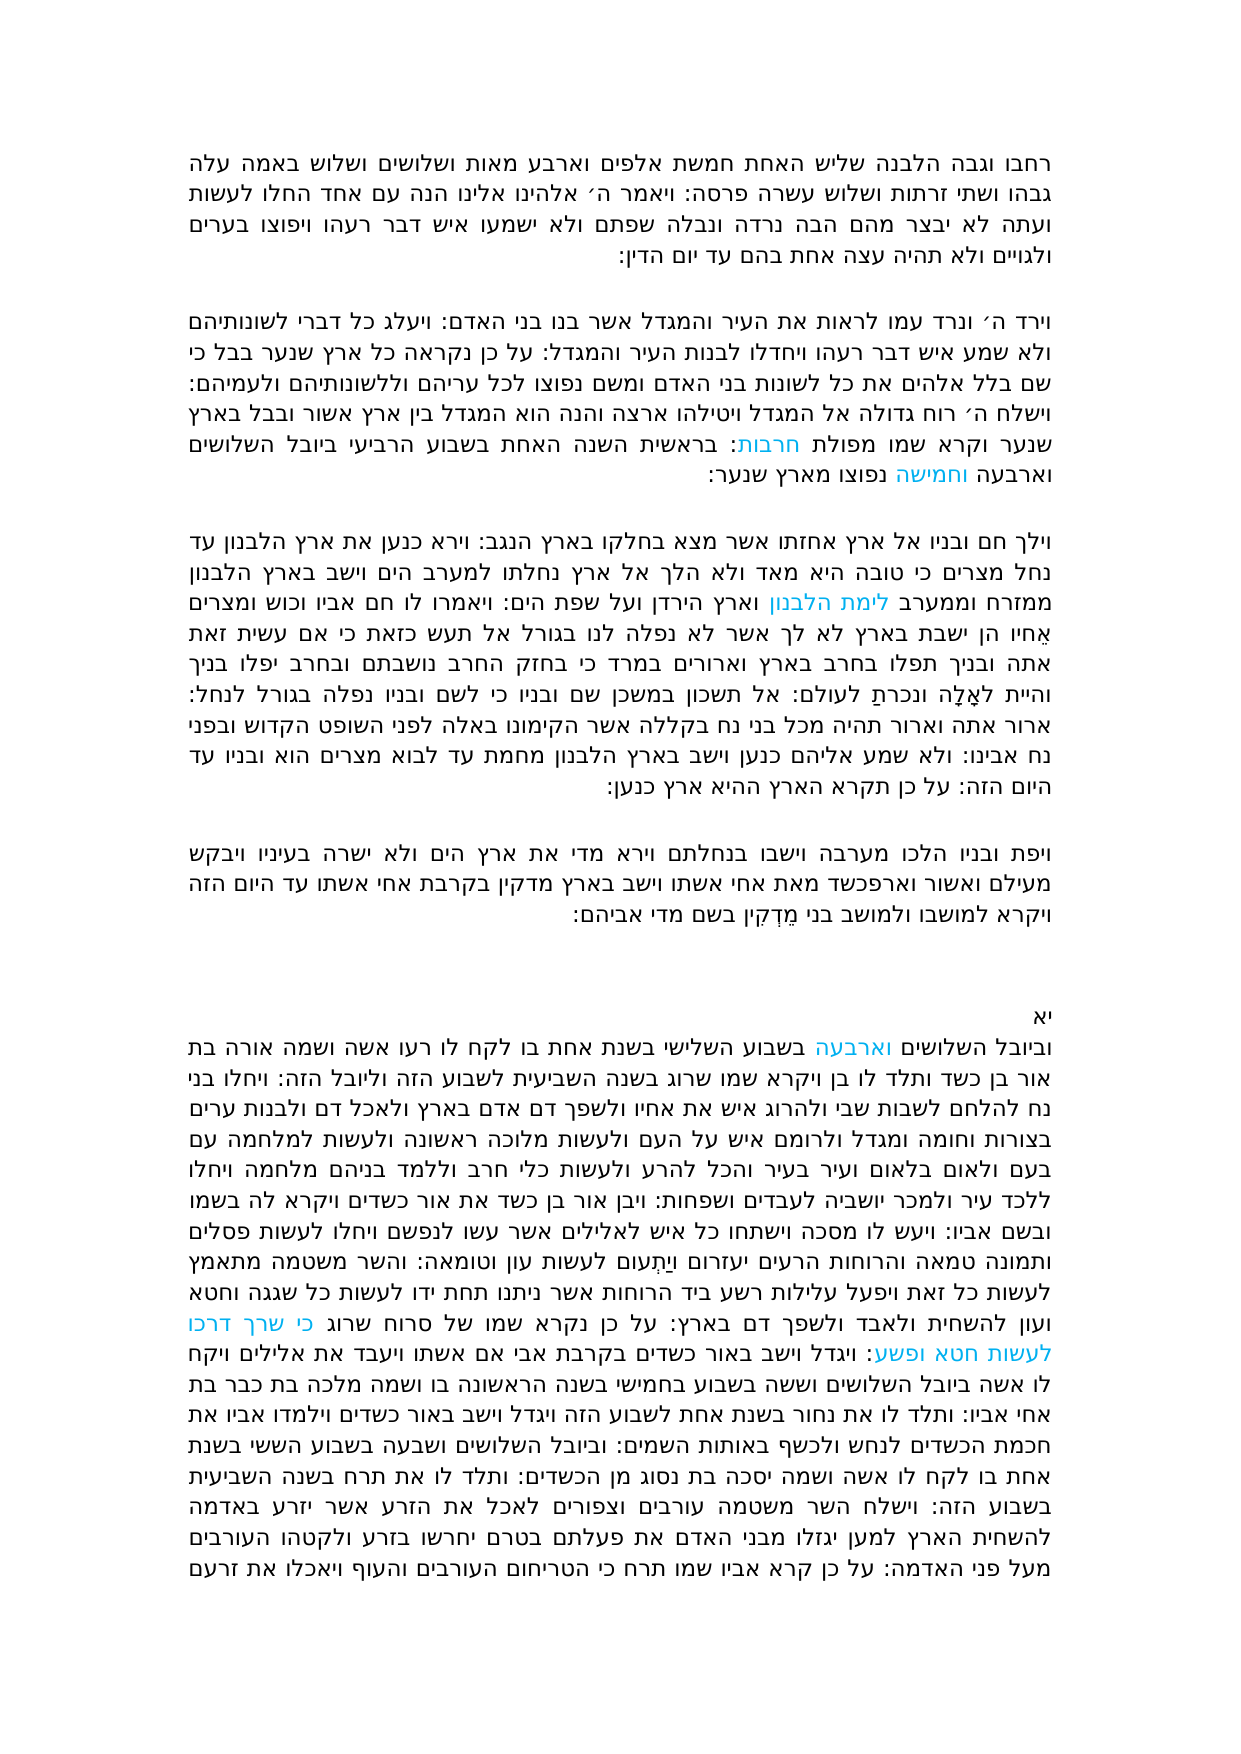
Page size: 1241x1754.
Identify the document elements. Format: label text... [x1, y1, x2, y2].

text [187, 1034, 1053, 1581]
text וירד ה׳ ונרד עמו לראות את העיר והמגדל אשר בנו בני האדם: ויעלג כל דברי לשונותיהם ולא שמע איש דבר רעהו ויחדלו לבנות העיר והמגדל: על כן נקראה כל ארץ שנער בבל כי שם בלל אלהים את כל לשונות בני האדם ומשם נפוצו לכל עריהם וללשונותיהם ולעמיהם: וישלח ה׳ רוח גדולה אל המגדל ויטילהו ארצה והנה הוא המגדל בין ארץ אשור ובבל בארץ שנער וקרא שמו מפולת חרבות: בראשית השנה האחת בשבוע הרביעי ביובל השלושים וארבעה וחמישה נפוצו מארץ שנער: [187, 308, 1053, 488]
text ויפת ובניו הלכו מערבה וישבו בנחלתם וירא מדי את ארץ הים ולא ישרה בעיניו ויבקש מעילם ואשור וארפכשד מאת אחי אשתו וישב בארץ מדקין בקרבת אחי אשתו עד היום הזה ויקרא למושבו ולמושב בני מֵדְקִין בשם מדי אביהם: [187, 840, 1053, 928]
text יא [187, 1003, 1053, 1030]
text וילך חם ובניו אל ארץ אחזתו אשר מצא בחלקו בארץ הנגב: וירא כנען את ארץ הלבנון עד נחל מצרים כי טובה היא מאד ולא הלך אל ארץ נחלתו למערב הים וישב בארץ הלבנון ממזרח וממערב לימת הלבנון וארץ הירדן ועל שפת הים: ויאמרו לו חם אביו וכוש ומצרים אֵחיו הן ישבת בארץ לא לך אשר לא נפלה לנו בגורל אל תעש כזאת כי אם עשית זאת אתה ובניך תפלו בחרב בארץ וארורים במרד כי בחזק החרב נושבתם ובחרב יפלו בניך והיית לאָלָה ונכרתַ לעולם: אל תשכון במשכן שם ובניו כי לשם ובניו נפלה בגורל לנחל: ארור אתה וארור תהיה מכל בני נח בקללה אשר הקימונו באלה לפני השופט הקדוש ובפני נח אבינו: ולא שמע אליהם כנען וישב בארץ הלבנון מחמת עד לבוא מצרים הוא ובניו עד היום הזה: על כן תקרא הארץ ההיא ארץ כנען: [187, 528, 1053, 800]
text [187, 150, 1053, 268]
